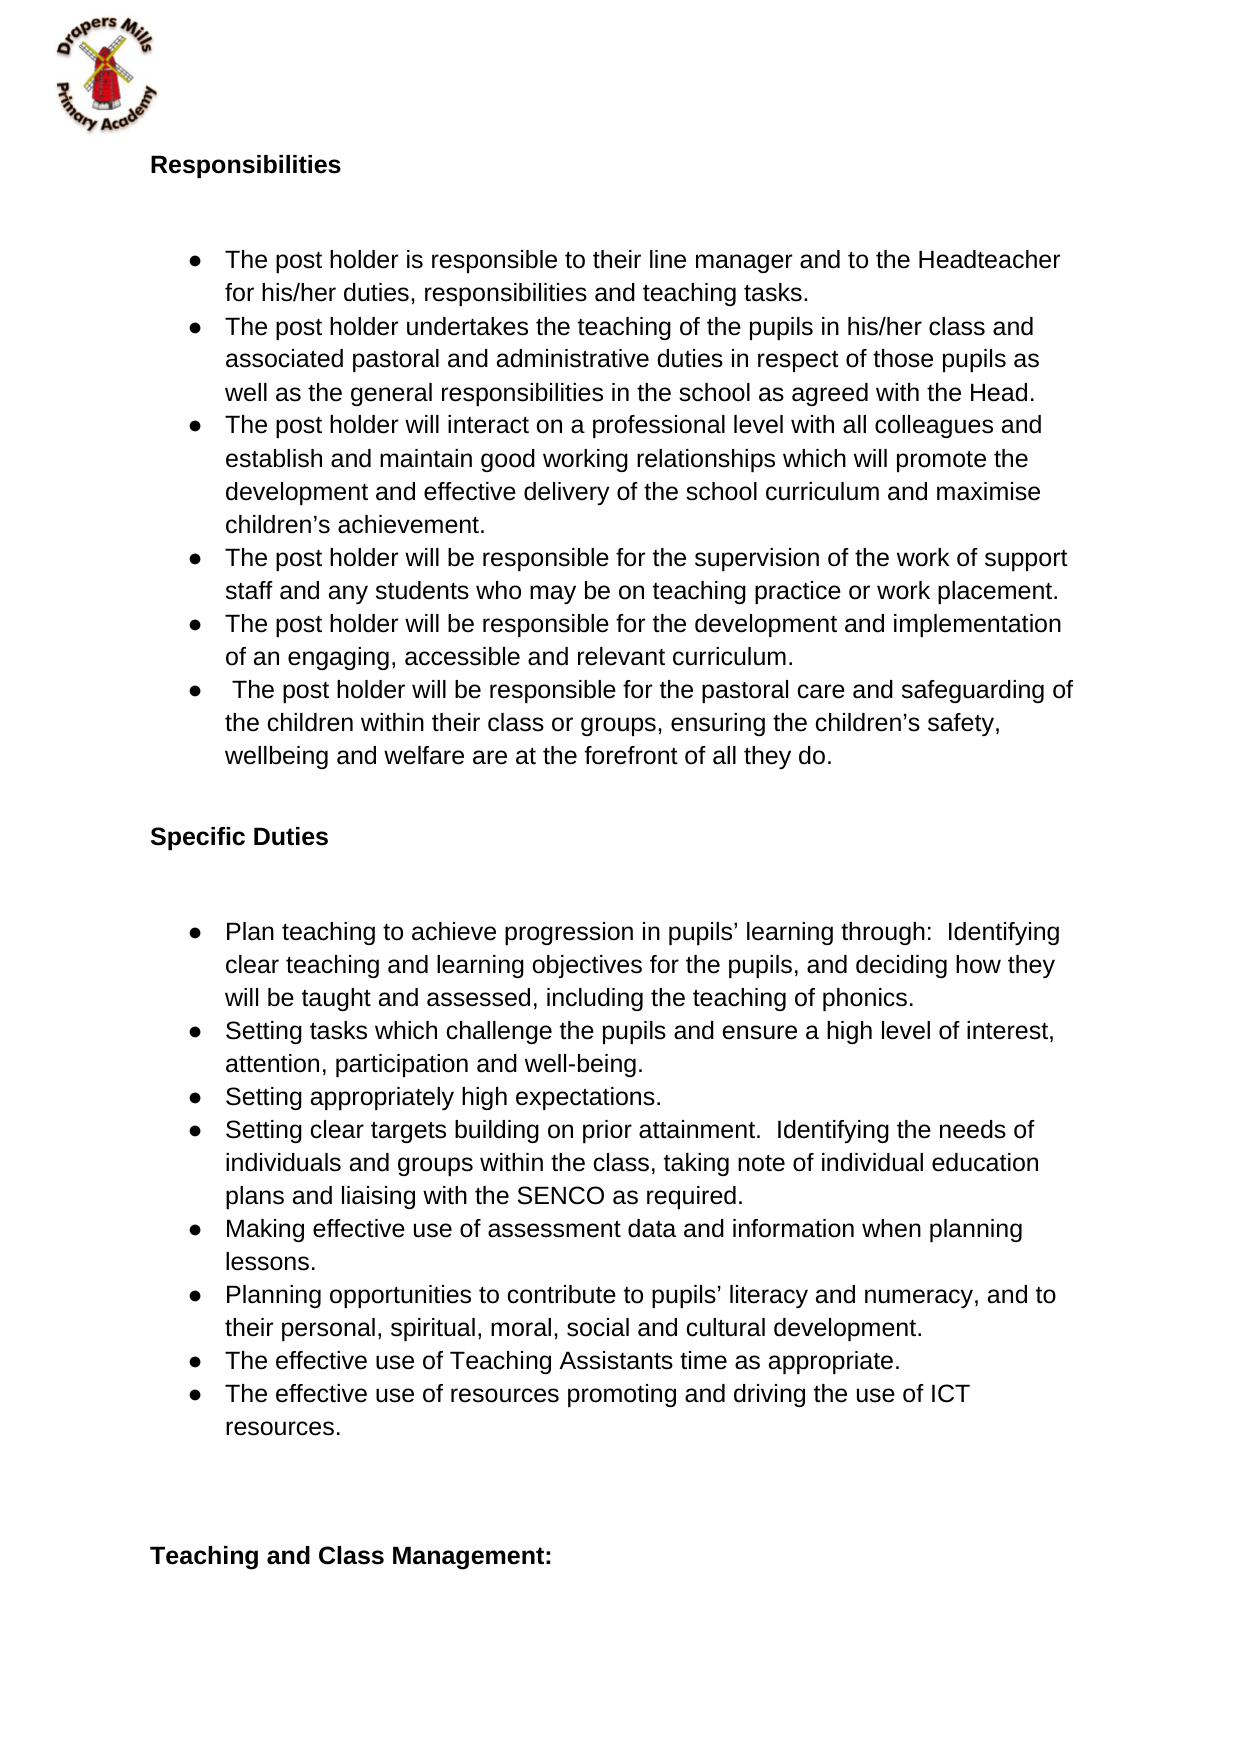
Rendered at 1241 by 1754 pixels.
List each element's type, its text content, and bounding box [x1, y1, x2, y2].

picture [48, 14, 172, 136]
list Setting appropriately high expectations. [187, 1082, 1090, 1111]
list The effective use of resources promoting and driving the use of ICT resources. [187, 1379, 1090, 1441]
list Plan teaching to achieve progression in pupils’ learning through: Identifying clear teaching and learning objectives for the pupils, and deciding how they will be taught and assessed, including the teaching of phonics. [187, 917, 1090, 1012]
list The post holder will be responsible for the supervision of the work of support staff and any students who may be on teaching practice or work placement. [187, 543, 1090, 604]
text Teaching and Class Management: [150, 1541, 1090, 1569]
list Setting tasks which challenge the pupils and ensure a high level of interest, attention, participation and well-being. [187, 1016, 1090, 1078]
list The post holder will be responsible for the pastoral care and safeguarding of the children within their class or groups, ensuring the children’s safety, wellbeing and welfare are at the forefront of all they do. [187, 675, 1090, 769]
list The post holder will interact on a professional level with all colleagues and establish and maintain good working relationships which will promote the development and effective delivery of the school curriculum and maximise children’s achievement. [187, 411, 1090, 538]
list The post holder is responsible to their line manager and to the Headteacher for his/her duties, responsibilities and teaching tasks. [187, 245, 1090, 307]
list Planning opportunities to contribute to pupils’ literacy and numeracy, and to their personal, spiritual, moral, social and cultural development. [187, 1280, 1090, 1342]
text Responsibilities [150, 150, 1090, 179]
text Specific Duties [150, 821, 1090, 850]
list The effective use of Teaching Assistants time as appropriate. [187, 1346, 1090, 1375]
list Making effective use of assessment data and information when planning lessons. [187, 1214, 1090, 1276]
list Setting clear targets building on prior attainment. Identifying the needs of individuals and groups within the class, taking note of individual education plans and liaising with the SENCO as required. [187, 1115, 1090, 1210]
list The post holder undertakes the teaching of the pupils in his/her class and associated pastoral and administrative duties in respect of those pupils as well as the general responsibilities in the school as agreed with the Head. [187, 311, 1090, 406]
list The post holder will be responsible for the development and implementation of an engaging, accessible and relevant curriculum. [187, 609, 1090, 670]
